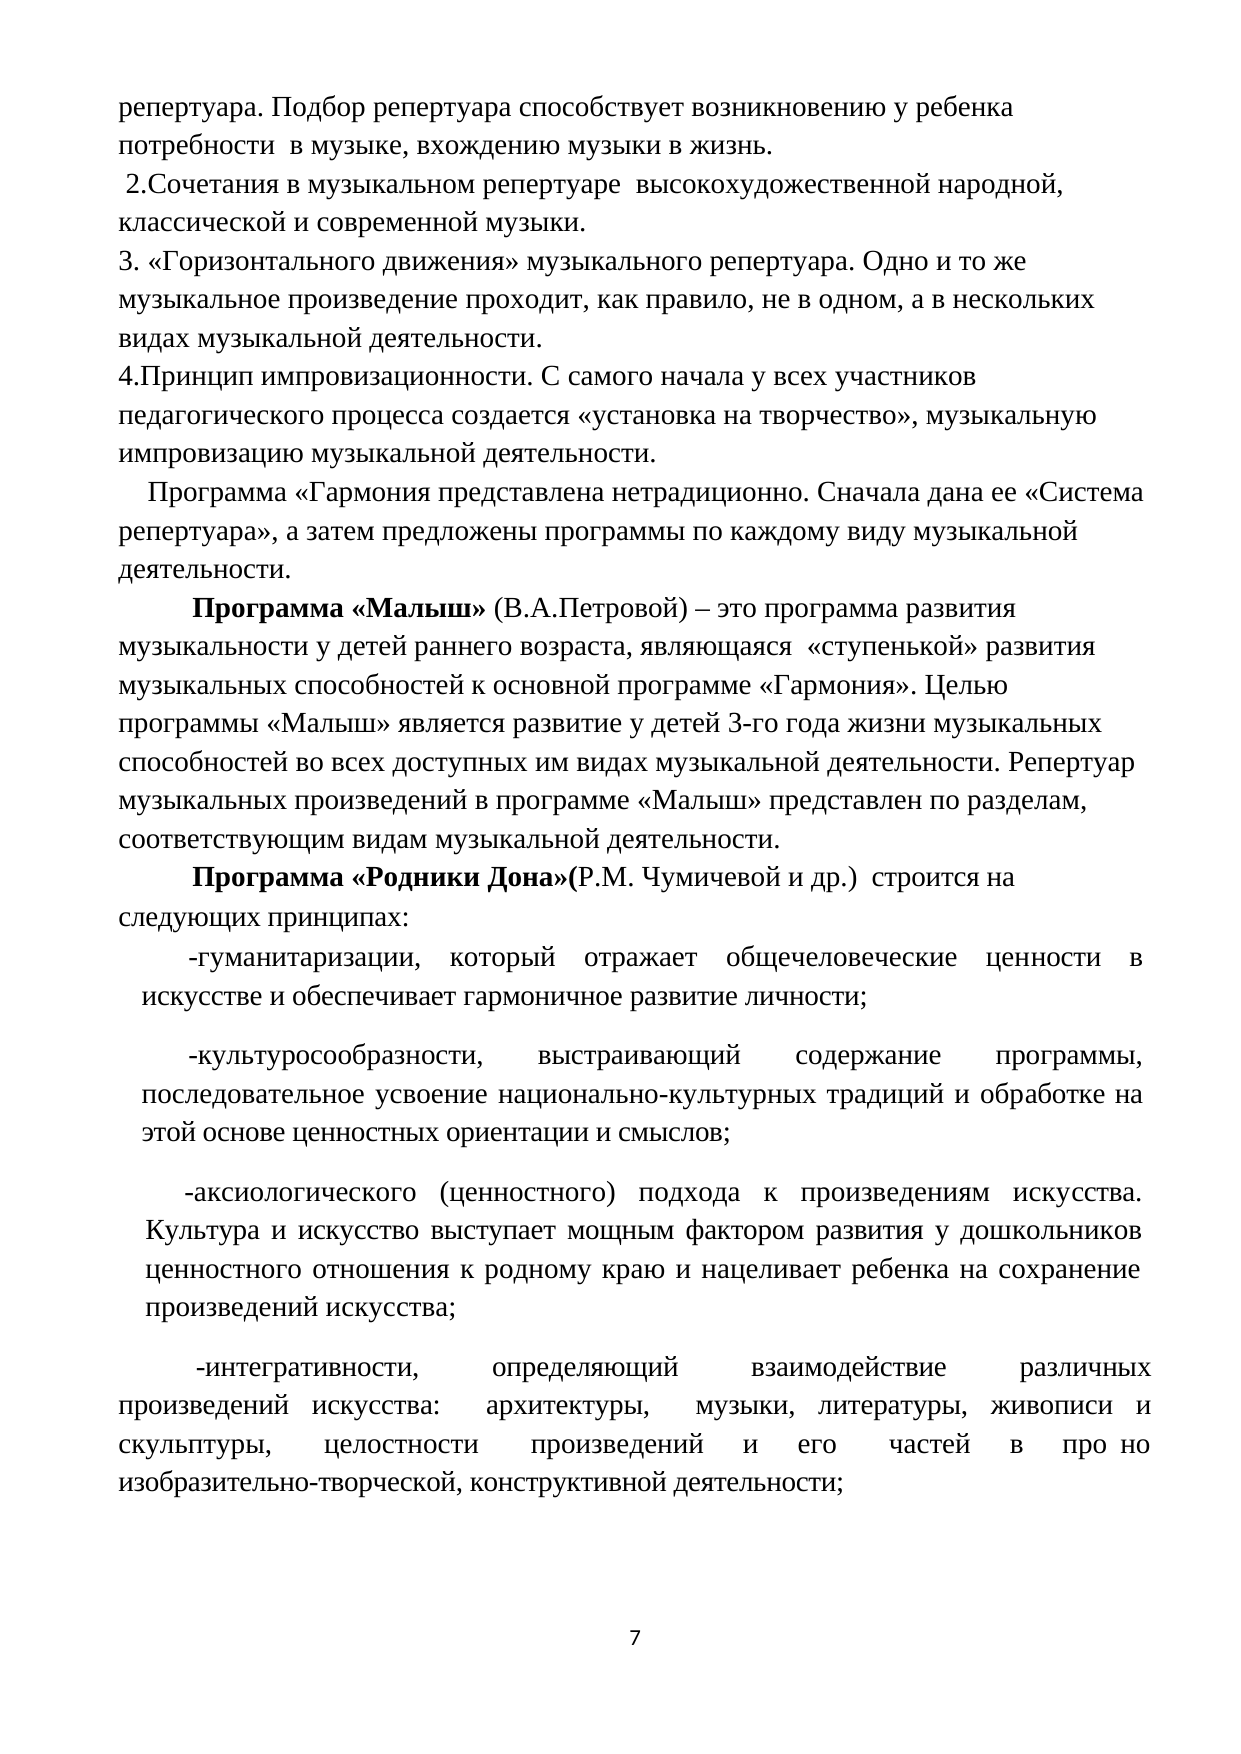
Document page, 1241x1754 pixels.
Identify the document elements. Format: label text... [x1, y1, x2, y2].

text 4.Принцип импровизационности. С самого начала у всех участников педагогического процесса создается «установка на творчество», музыкальную импровизацию музыкальной деятельности. [118, 358, 1152, 469]
text Программа «Гармония представлена нетрадиционно. Сначала дана ее «Система репертуара», а затем предложены программы по каждому виду музыкальной деятельности. [118, 474, 1152, 585]
text 2.Сочетания в музыкальном репертуаре высокохудожественной народной, классической и современной музыки. [118, 166, 1152, 238]
text 3. «Горизонтального движения» музыкального репертуара. Одно и то же музыкальное произведение проходит, как правило, не в одном, а в нескольких видах музыкальной деятельности. [118, 243, 1152, 353]
text -аксиологического (ценностного) подхода к произведениям искусства. Культура и искусство выступает мощным фактором развития у дошкольников ценностного отношения к родному краю и нацеливает ребенка на сохранение произведений искусства; [145, 1174, 1142, 1323]
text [118, 89, 1152, 161]
text -культуросообразности, выстраивающий содержание программы, последовательное усвоение национально-культурных традиций и обработке на этой основе ценностных ориентации и смыслов; [141, 1037, 1143, 1148]
text -гуманитаризации, который отражает общечеловеческие ценности в искусстве и обеспечивает гармоничное развитие личности; [141, 939, 1143, 1011]
text Программа «Малыш» (В.А.Петровой) – это программа развития музыкальности у детей раннего возраста, являющаяся «ступенькой» развития музыкальных способностей к основной программе «Гармония». Целью программы «Малыш» является развитие у детей 3-го года жизни музыкальных способностей во всех доступных им видах музыкальной деятельности. Репертуар музыкальных произведений в программе «Малыш» представлен по разделам, соответствующим видам музыкальной деятельности. [118, 590, 1152, 854]
text Программа «Родники Дона»(Р.М. Чумичевой и др.) строится на следующих принципах: [118, 859, 1152, 934]
text -интегративности, определяющий взаимодействие различных произведений искусства: архитектуры, музыки, литературы, живописи и скульптуры, целостности произведений и его частей в про но изобразительно-творческой, конструктивной деятельности; [118, 1349, 1152, 1498]
